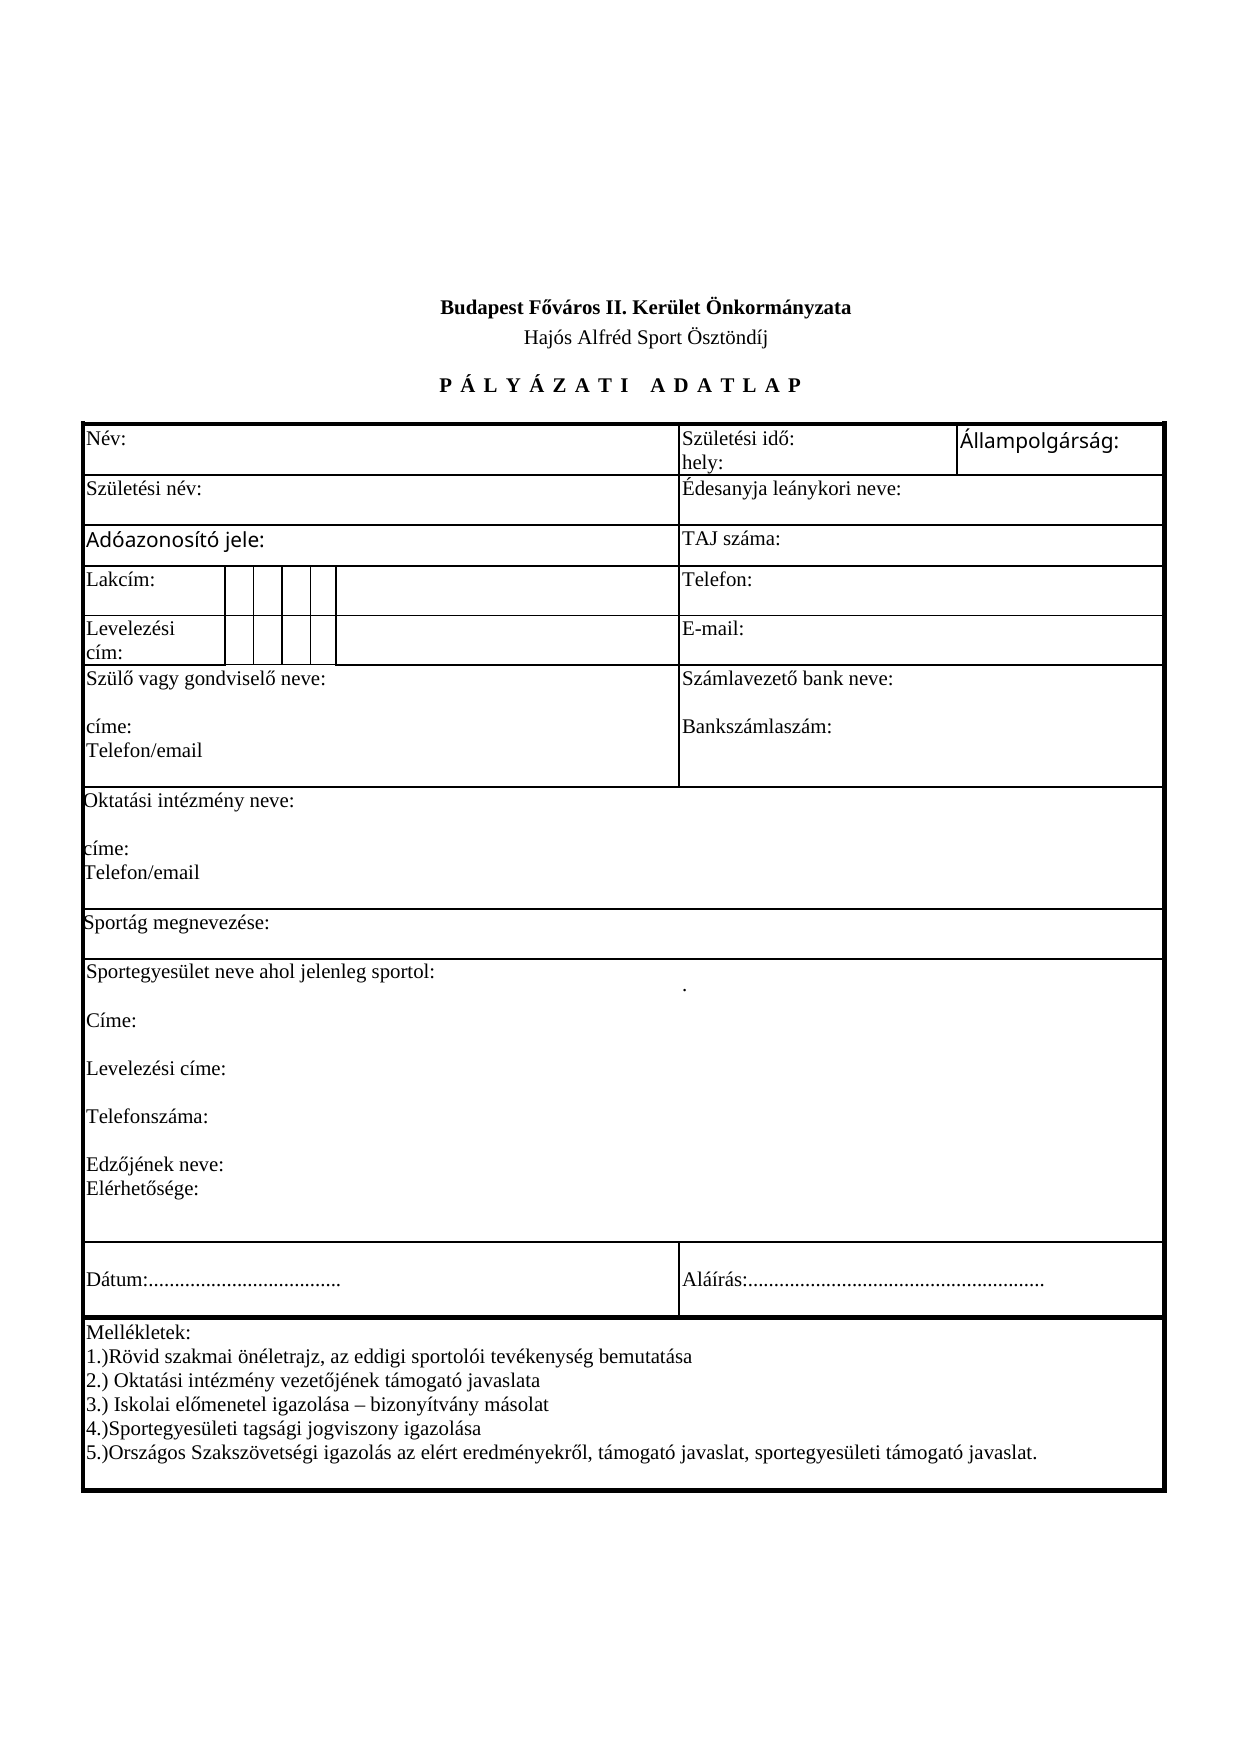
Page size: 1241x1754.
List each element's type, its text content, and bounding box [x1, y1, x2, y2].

table_cell [283, 616, 310, 664]
text PÁLYÁZATI ADATLAP [148, 373, 1093, 397]
table_cell Levelezési cím: [85, 616, 224, 664]
table_cell Mellékletek: 1.)Rövid szakmai önéletrajz, az eddigi sportolói tevékenység bemutatása 2.) Oktatási intézmény vezetőjének támogató javaslata 3.) Iskolai előmenetel igazolása – bizonyítvány másolat 4.)Sportegyesületi tagsági jogviszony igazolása 5.)Országos Szakszövetségi igazolás az elért eredményekről, támogató javaslat, sportegyesületi támogató javaslat. [85, 1320, 1162, 1488]
table_header Születési idő: hely: [680, 426, 956, 474]
table_cell Sportegyesület neve ahol jelenleg sportol: Címe: Levelezési címe: Telefonszáma: Edzőjének neve: Elérhetősége: [85, 960, 679, 1241]
table_header Név: [85, 426, 678, 474]
table_cell Szülő vagy gondviselő neve: címe: Telefon/email [85, 665, 678, 786]
table_cell Édesanyja leánykori neve: [680, 476, 1162, 524]
text Hajós Alfréd Sport Ösztöndíj [148, 325, 1144, 349]
table_cell Oktatási intézmény neve: címe: Telefon/email [85, 788, 1162, 908]
table_cell E-mail: [680, 616, 1162, 664]
table_cell [283, 567, 310, 615]
table_cell Telefon: [680, 567, 1162, 615]
table_cell Születési név: [85, 476, 678, 524]
table_cell [226, 567, 253, 615]
table_cell Sportág megnevezése: [85, 910, 1162, 958]
table_cell Dátum:..................................... [85, 1243, 678, 1315]
table_cell [311, 567, 335, 615]
table_cell Számlavezető bank neve: Bankszámlaszám: [680, 666, 1162, 786]
table_cell [337, 616, 678, 664]
table_header Állampolgárság: [958, 426, 1162, 474]
table_cell [254, 616, 281, 664]
table_cell Aláírás:......................................................... [680, 1243, 1162, 1315]
subtitle Budapest Főváros II. Kerület Önkormányzata [148, 295, 1144, 319]
table_cell [311, 616, 335, 664]
table_cell TAJ száma: [680, 526, 1162, 565]
table_cell [254, 567, 281, 615]
table_cell Lakcím: [85, 567, 224, 615]
table_cell [226, 616, 253, 664]
table_cell . [679, 960, 1162, 1241]
table_cell Adóazonosító jele: [85, 526, 678, 565]
table_cell [337, 567, 678, 615]
